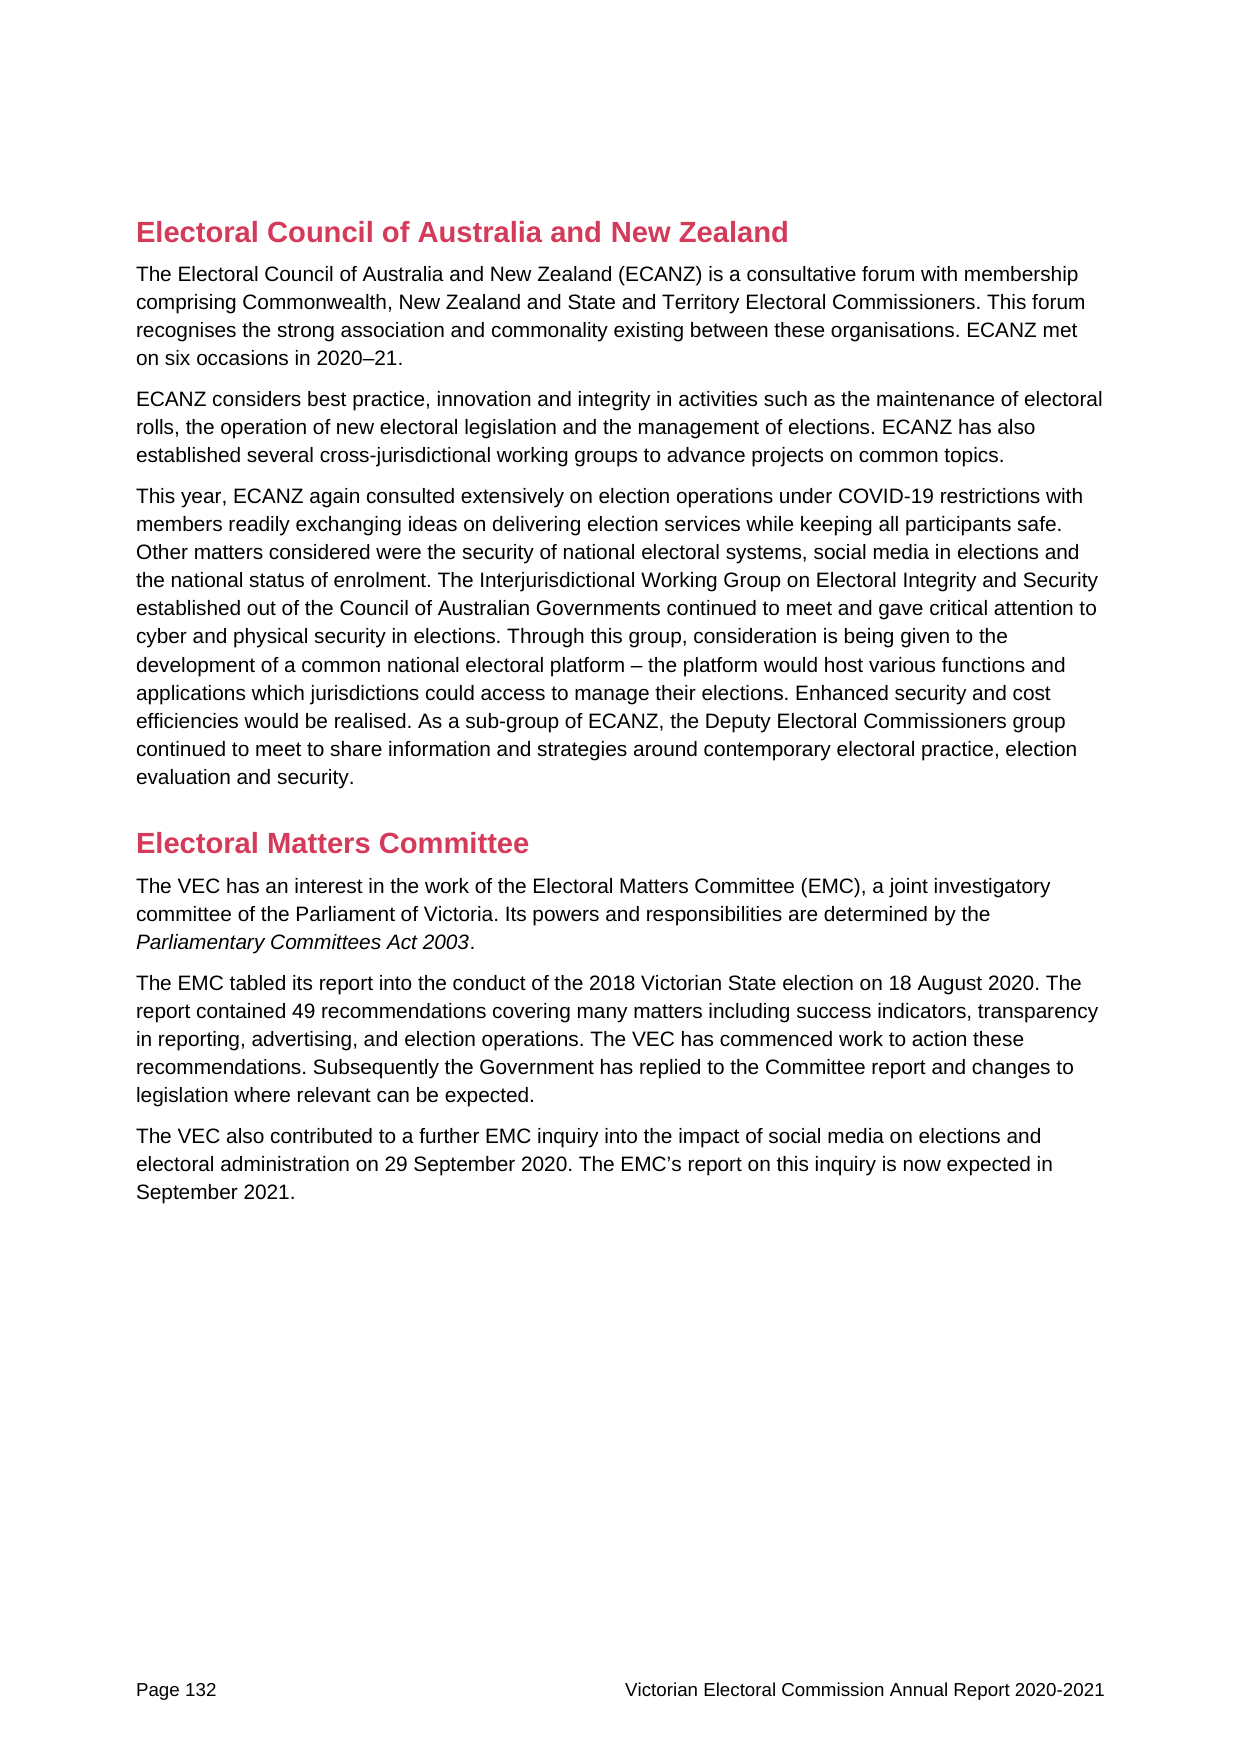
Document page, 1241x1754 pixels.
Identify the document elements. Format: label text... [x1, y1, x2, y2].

text This year, ECANZ again consulted extensively on election operations under COVID-19 restrictions with members readily exchanging ideas on delivering election services while keeping all participants safe. Other matters considered were the security of national electoral systems, social media in elections and the national status of enrolment. The Interjurisdictional Working Group on Electoral Integrity and Security established out of the Council of Australian Governments continued to meet and gave critical attention to cyber and physical security in elections. Through this group, consideration is being given to the development of a common national electoral platform – the platform would host various functions and applications which jurisdictions could access to manage their elections. Enhanced security and cost efficiencies would be realised. As a sub-group of ECANZ, the Deputy Electoral Commissioners group continued to meet to share information and strategies around contemporary electoral practice, election evaluation and security. [136, 479, 1104, 789]
subtitle Electoral Matters Committee [136, 826, 1104, 860]
text ECANZ considers best practice, innovation and integrity in activities such as the maintenance of electoral rolls, the operation of new electoral legislation and the management of elections. ECANZ has also established several cross-jurisdictional working groups to advance projects on common topics. [136, 383, 1104, 467]
text The EMC tabled its report into the conduct of the 2018 Victorian State election on 18 August 2020. The report contained 49 recommendations covering many matters including success indicators, transparency in reporting, advertising, and election operations. The VEC has commenced work to action these recommendations. Subsequently the Government has replied to the Committee report and changes to legislation where relevant can be expected. [136, 966, 1104, 1107]
text The VEC also contributed to a further EMC inquiry into the impact of social media on elections and electoral administration on 29 September 2020. The EMC’s report on this inquiry is now expected in September 2021. [136, 1119, 1104, 1204]
subtitle Electoral Council of Australia and New Zealand [136, 215, 1104, 248]
text The Electoral Council of Australia and New Zealand (ECANZ) is a consultative forum with membership comprising Commonwealth, New Zealand and State and Territory Electoral Commissioners. This forum recognises the strong association and commonality existing between these organisations. ECANZ met on six occasions in 2020–21. [136, 258, 1104, 370]
text The VEC has an interest in the work of the Electoral Matters Committee (EMC), a joint investigatory committee of the Parliament of Victoria. Its powers and responsibilities are determined by the Parliamentary Committees Act 2003. [136, 869, 1104, 954]
